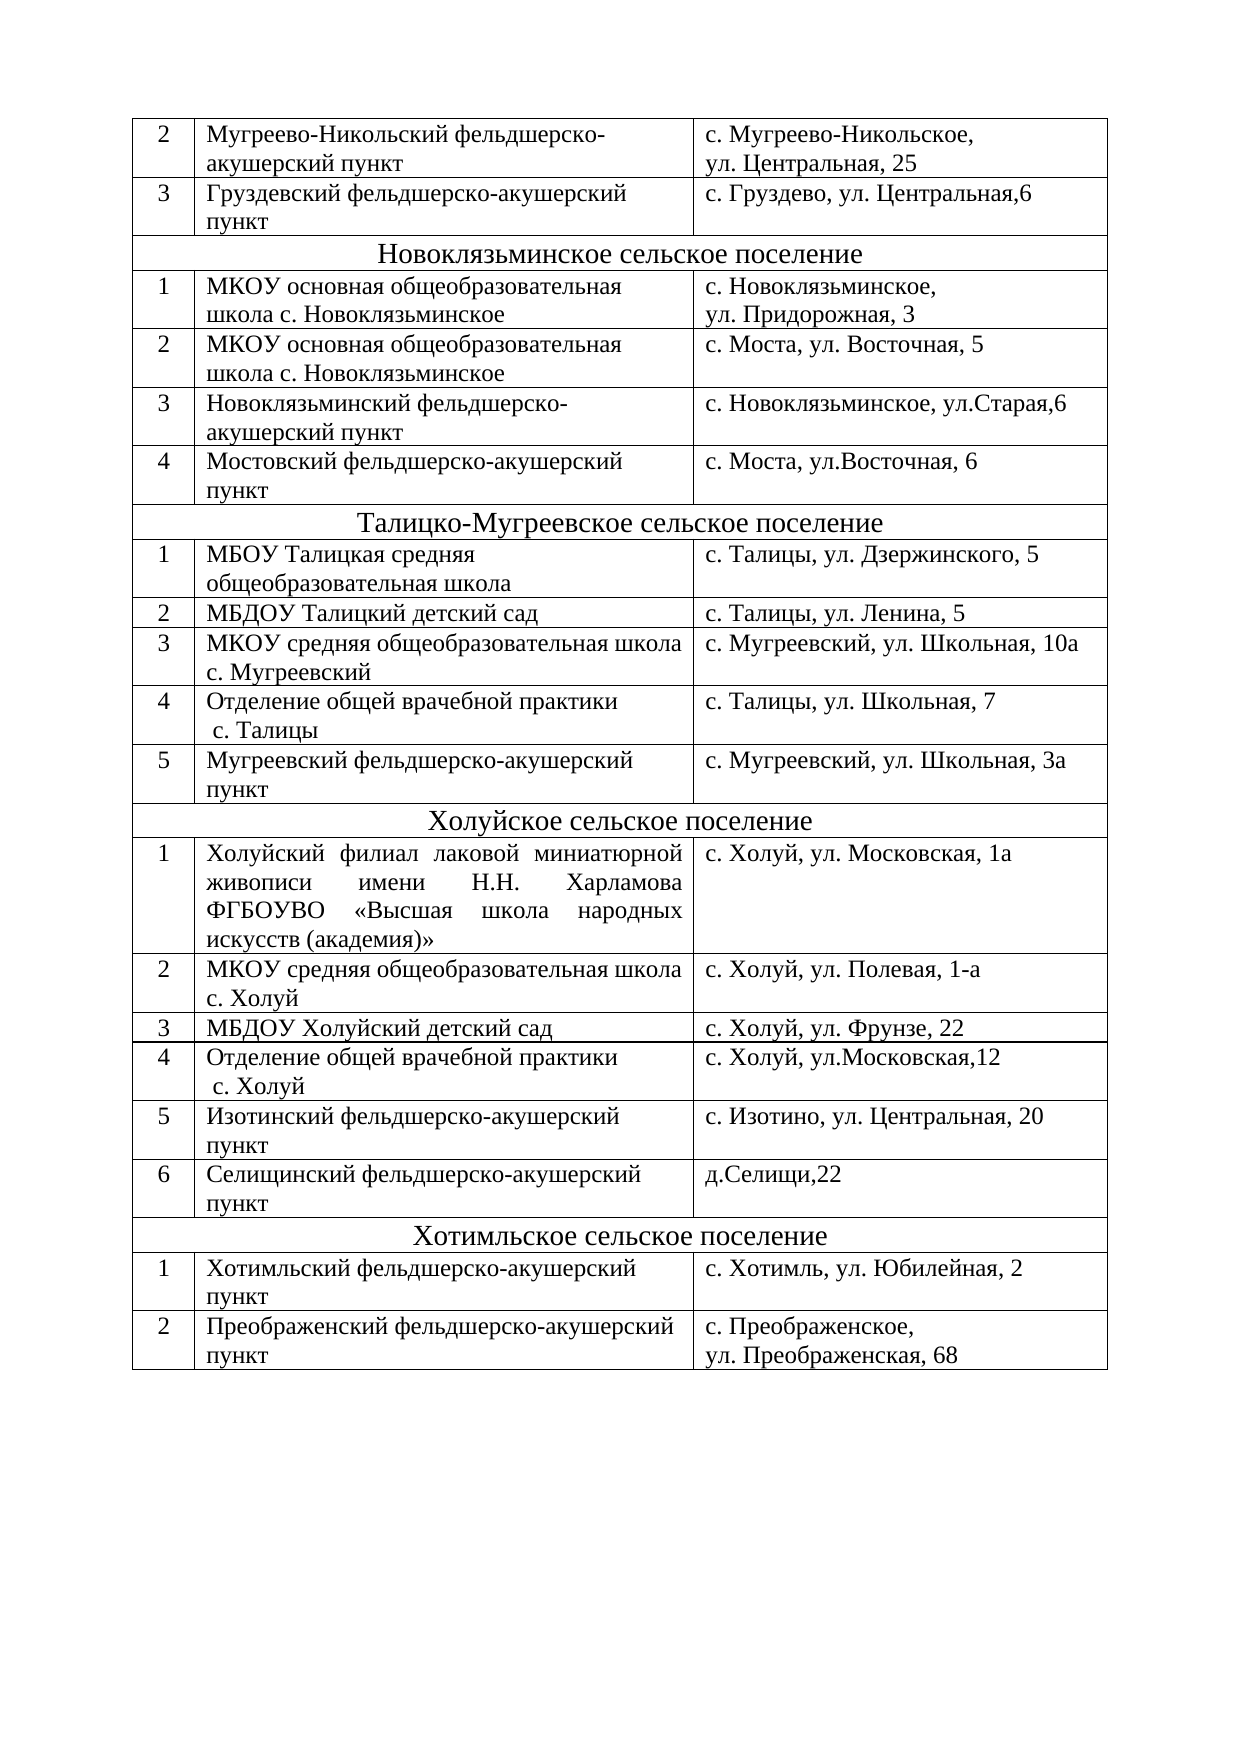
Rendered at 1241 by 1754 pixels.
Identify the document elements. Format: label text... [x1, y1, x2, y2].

table_cell д.Селищи,22 [694, 1160, 1107, 1217]
table_cell с. Новоклязьминское, ул. Придорожная, 3 [694, 271, 1107, 328]
table_cell 3 [133, 388, 194, 445]
table_cell с. Изотино, ул. Центральная, 20 [694, 1101, 1107, 1158]
table_cell Холуйское сельское поселение [133, 804, 1107, 837]
table_cell с. Холуй, ул. Московская, 1а [694, 838, 1107, 953]
table_cell 2 [133, 598, 194, 627]
table_cell 4 [133, 446, 194, 504]
table_cell 5 [133, 745, 194, 802]
table_cell Хотимльское сельское поселение [133, 1218, 1107, 1252]
table_cell 6 [133, 1160, 194, 1217]
table_cell Мостовский фельдшерско-акушерский пункт [195, 446, 693, 504]
table_cell с. Мугреевский, ул. Школьная, 10а [694, 628, 1107, 685]
table_cell Новоклязьминское сельское поселение [133, 236, 1107, 270]
table_cell 2 [133, 329, 194, 387]
table_cell Хотимльский фельдшерско-акушерский пункт [195, 1253, 693, 1310]
table_cell Селищинский фельдшерско-акушерский пункт [195, 1160, 693, 1217]
table_cell 2 [133, 954, 194, 1012]
table_cell Мугреево-Никольский фельдшерско-акушерский пункт [195, 119, 693, 177]
table_cell МКОУ основная общеобразовательная школа с. Новоклязьминское [195, 329, 693, 387]
table_cell Новоклязьминский фельдшерско-акушерский пункт [195, 388, 693, 445]
table_cell с. Талицы, ул. Дзержинского, 5 [694, 540, 1107, 597]
table_cell Отделение общей врачебной практики с. Талицы [195, 686, 693, 744]
table_cell МБДОУ Холуйский детский сад [195, 1013, 693, 1041]
table_cell 3 [133, 1013, 194, 1041]
table_cell 2 [133, 1311, 194, 1369]
table_cell 1 [133, 271, 194, 328]
table_cell с. Холуй, ул. Полевая, 1-а [694, 954, 1107, 1012]
table_cell Изотинский фельдшерско-акушерский пункт [195, 1101, 693, 1158]
table_cell 3 [133, 628, 194, 685]
table_cell 4 [133, 1043, 194, 1100]
table_cell Талицко-Мугреевское сельское поселение [133, 505, 1107, 538]
table_cell 3 [133, 178, 194, 235]
table_cell 4 [133, 686, 194, 744]
table_cell Преображенский фельдшерско-акушерский пункт [195, 1311, 693, 1369]
table_cell 1 [133, 540, 194, 597]
table_cell МБДОУ Талицкий детский сад [195, 598, 693, 627]
table_cell МКОУ средняя общеобразовательная школа с. Холуй [195, 954, 693, 1012]
table_cell с. Моста, ул.Восточная, 6 [694, 446, 1107, 504]
table_cell с. Груздево, ул. Центральная,6 [694, 178, 1107, 235]
table_cell с. Талицы, ул. Школьная, 7 [694, 686, 1107, 744]
table_cell Мугреевский фельдшерско-акушерский пункт [195, 745, 693, 802]
table_cell с. Мугреево-Никольское, ул. Центральная, 25 [694, 119, 1107, 177]
table_cell с. Холуй, ул.Московская,12 [694, 1043, 1107, 1100]
table_cell с. Мугреевский, ул. Школьная, 3а [694, 745, 1107, 802]
table_cell с. Моста, ул. Восточная, 5 [694, 329, 1107, 387]
table_cell 5 [133, 1101, 194, 1158]
table_cell МКОУ основная общеобразовательная школа с. Новоклязьминское [195, 271, 693, 328]
table_cell 1 [133, 838, 194, 953]
table_cell 1 [133, 1253, 194, 1310]
table_cell с. Холуй, ул. Фрунзе, 22 [694, 1013, 1107, 1041]
table_cell МБОУ Талицкая средняя общеобразовательная школа [195, 540, 693, 597]
table_cell 2 [133, 119, 194, 177]
table_cell с. Талицы, ул. Ленина, 5 [694, 598, 1107, 627]
table_cell Груздевский фельдшерско-акушерский пункт [195, 178, 693, 235]
table_cell МКОУ средняя общеобразовательная школа с. Мугреевский [195, 628, 693, 685]
table_cell с. Хотимль, ул. Юбилейная, 2 [694, 1253, 1107, 1310]
table_cell с. Новоклязьминское, ул.Старая,6 [694, 388, 1107, 445]
table_cell Отделение общей врачебной практики с. Холуй [195, 1043, 693, 1100]
table_cell с. Преображенское, ул. Преображенская, 68 [694, 1311, 1107, 1369]
table_cell Холуйский филиал лаковой миниатюрной живописи имени Н.Н. Харламова ФГБОУВО «Высшая школа народных искусств (академия)» [195, 838, 693, 953]
